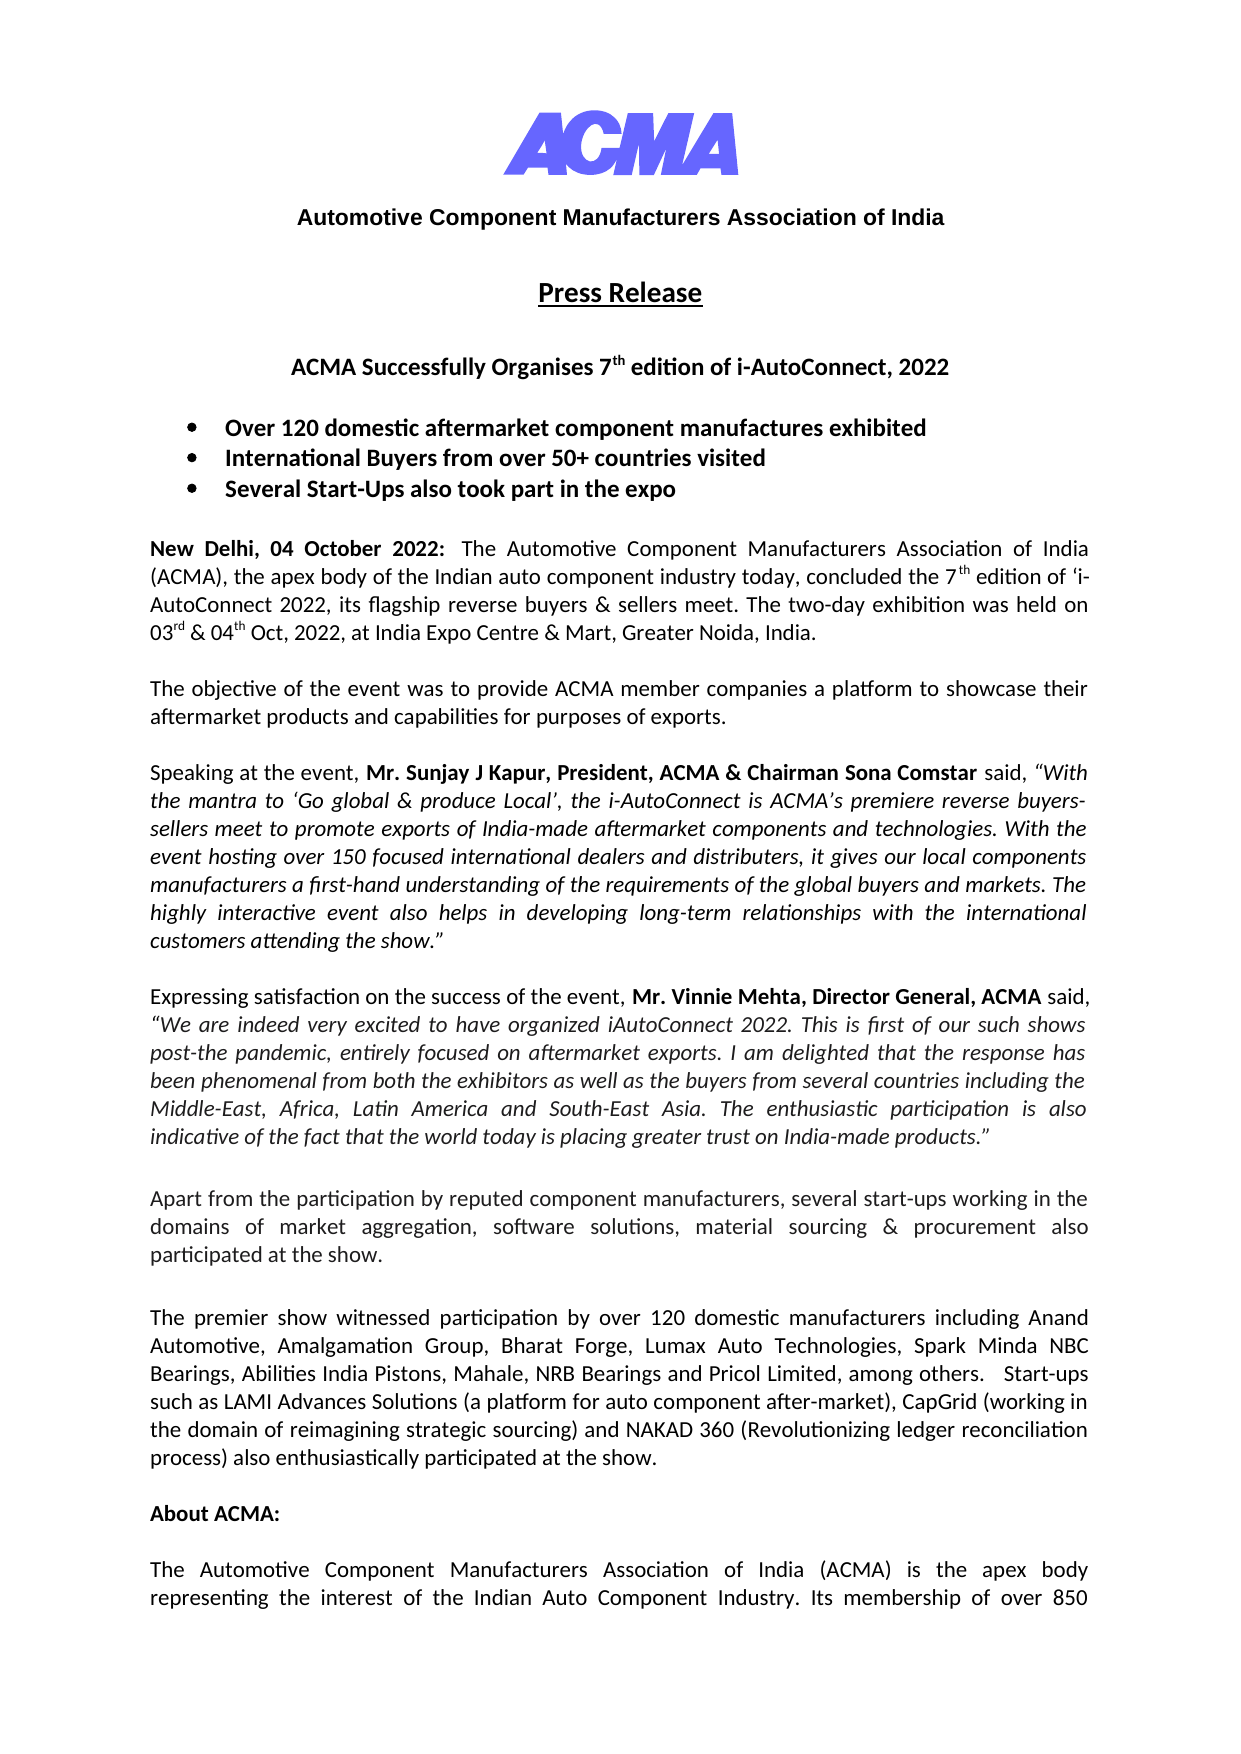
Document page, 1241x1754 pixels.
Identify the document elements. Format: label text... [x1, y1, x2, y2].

list International Buyers from over 50+ countries visited [187, 442, 1090, 473]
table_header Automotive Component Manufacturers Association of India [234, 108, 1007, 230]
text Press Release [150, 274, 1090, 310]
list Several Start-Ups also took part in the expo [187, 473, 1090, 503]
text Expressing satisfaction on the success of the event, Mr. Vinnie Mehta, Director General, ACMA said, “We are indeed very excited to have organized iAutoConnect 2022. This is first of our such shows post-the pandemic, entirely focused on aftermarket exports. I am delighted that the response has been phenomenal from both the exhibitors as well as the buyers from several countries including the Middle-East, Africa, Latin America and South-East Asia. The enthusiastic participation is also indicative of the fact that the world today is placing greater trust on India-made products.” [150, 982, 1090, 1150]
text The objective of the event was to provide ACMA member companies a platform to showcase their aftermarket products and capabilities for purposes of exports. [150, 674, 1090, 730]
text New Delhi, 04 October 2022: The Automotive Component Manufacturers Association of India (ACMA), the apex body of the Indian auto component industry today, concluded the 7th edition of ‘i-AutoConnect 2022, its flagship reverse buyers & sellers meet. The two-day exhibition was held on 03rd & 04th Oct, 2022, at India Expo Centre & Mart, Greater Noida, India. [150, 534, 1090, 646]
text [150, 1555, 1090, 1611]
text ACMA Successfully Organises 7th edition of i-AutoConnect, 2022 [150, 351, 1090, 381]
text Speaking at the event, Mr. Sunjay J Kapur, President, ACMA & Chairman Sona Comstar said, “With the mantra to ‘Go global & produce Local’, the i-AutoConnect is ACMA’s premiere reverse buyers-sellers meet to promote exports of India-made aftermarket components and technologies. With the event hosting over 150 focused international dealers and distributers, it gives our local components manufacturers a first-hand understanding of the requirements of the global buyers and markets. The highly interactive event also helps in developing long-term relationships with the international customers attending the show.” [150, 758, 1090, 954]
text Apart from the participation by reputed component manufacturers, several start-ups working in the domains of market aggregation, software solutions, material sourcing & procurement also participated at the show. [150, 1184, 1090, 1268]
list Over 120 domestic aftermarket component manufactures exhibited [187, 412, 1090, 442]
text The premier show witnessed participation by over 120 domestic manufacturers including Anand Automotive, Amalgamation Group, Bharat Forge, Lumax Auto Technologies, Spark Minda NBC Bearings, Abilities India Pistons, Mahale, NRB Bearings and Pricol Limited, among others. Start-ups such as LAMI Advances Solutions (a platform for auto component after-market), CapGrid (working in the domain of reimagining strategic sourcing) and NAKAD 360 (Revolutionizing ledger reconciliation process) also enthusiastically participated at the show. [150, 1303, 1090, 1471]
text About ACMA: [150, 1499, 1090, 1527]
